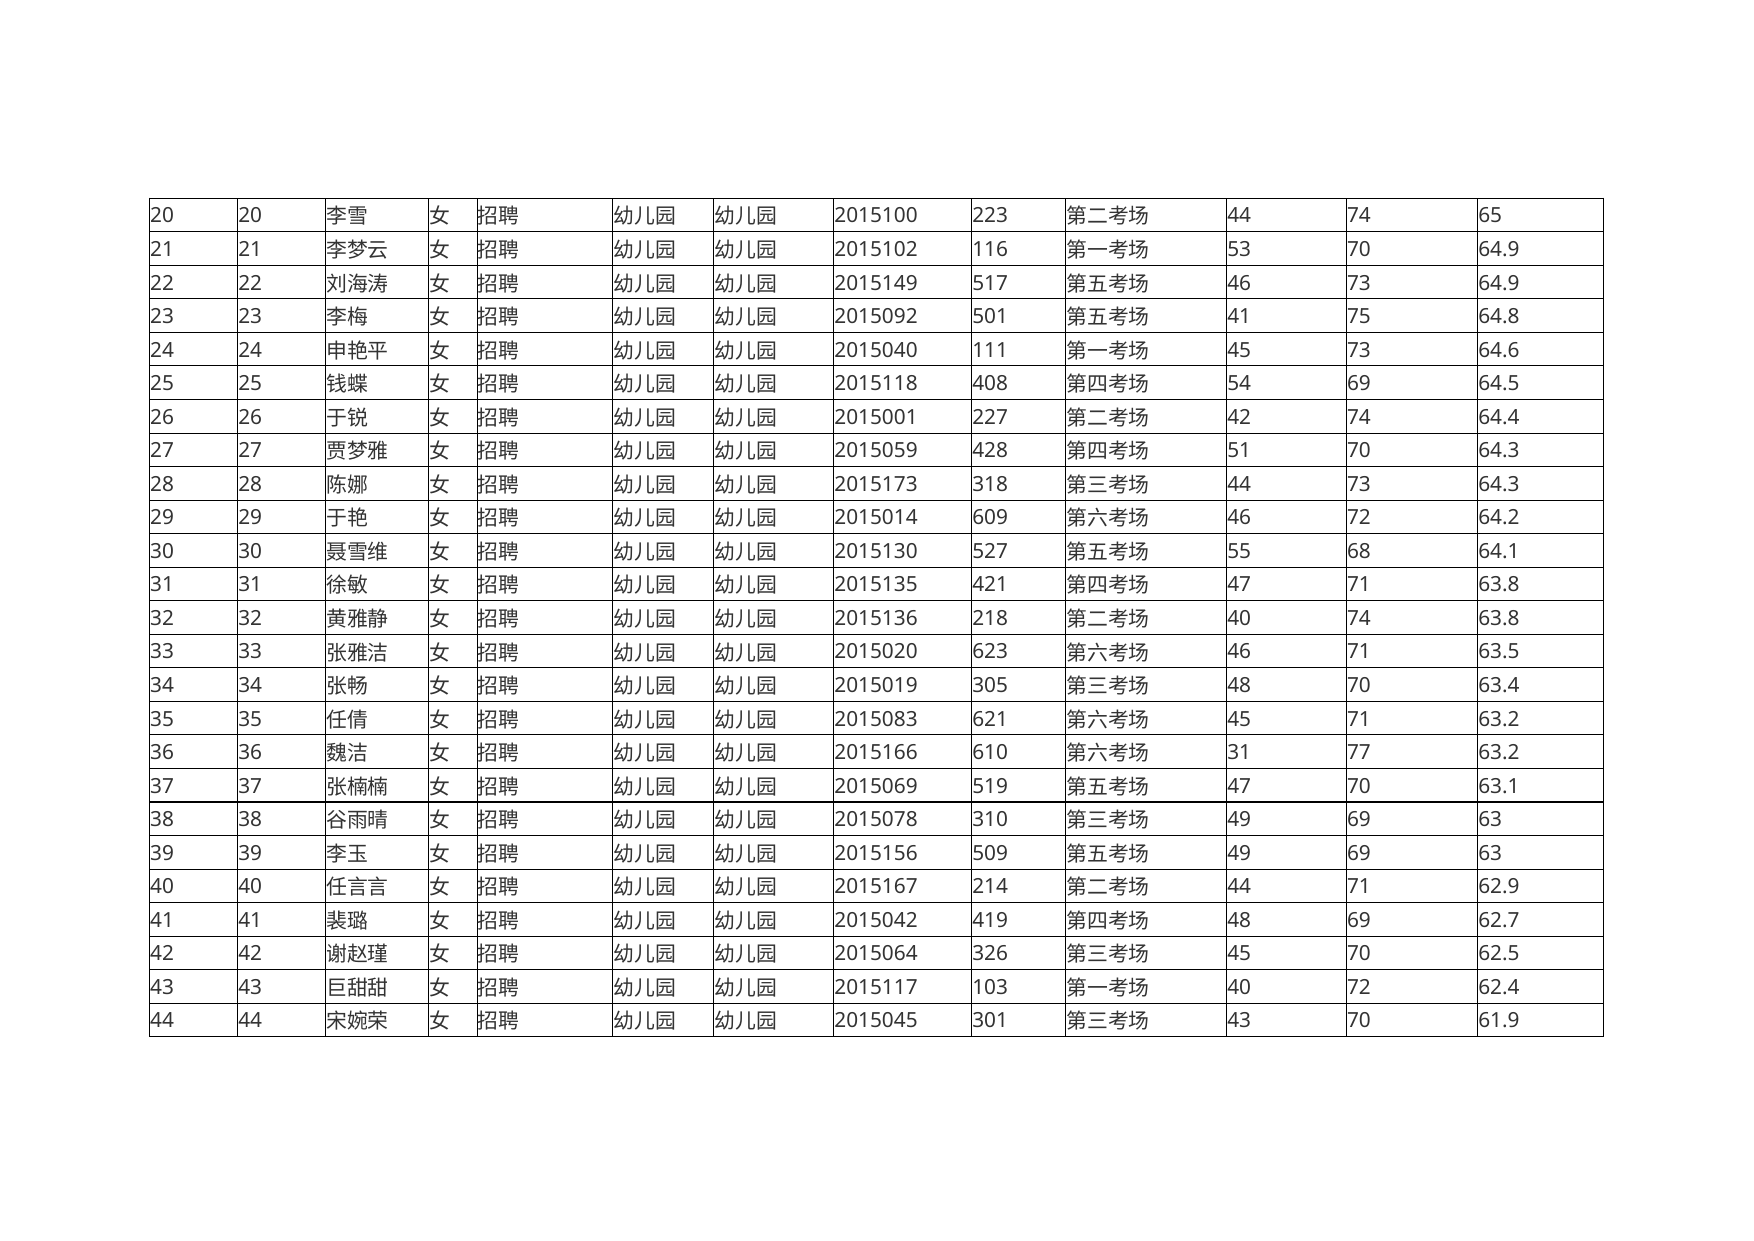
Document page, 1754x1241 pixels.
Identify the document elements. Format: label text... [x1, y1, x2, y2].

table_cell 64.6 [1478, 333, 1603, 365]
table_cell 陈娜 [326, 467, 428, 499]
table_cell 428 [972, 434, 1065, 466]
table_cell 招聘 [478, 568, 612, 600]
table_cell 钱蝶 [326, 366, 428, 399]
table_cell 刘海涛 [326, 266, 428, 298]
table_cell 69 [1347, 803, 1477, 835]
table_cell 第六考场 [1066, 501, 1226, 533]
table_cell 女 [429, 467, 477, 499]
table_cell 21 [238, 232, 325, 265]
table_cell 李梅 [326, 299, 428, 332]
table_cell 招聘 [478, 635, 612, 667]
table_cell 巨甜甜 [326, 970, 428, 1003]
table_cell 509 [972, 836, 1065, 868]
table_cell 招聘 [478, 299, 612, 332]
table_cell 幼儿园 [714, 870, 833, 902]
table_cell 48 [1227, 668, 1346, 701]
table_cell 2015001 [834, 400, 971, 432]
table_cell 31 [1227, 735, 1346, 768]
table_cell 70 [1347, 769, 1477, 801]
table_cell 宋婉荣 [326, 1004, 428, 1036]
table_cell 42 [1227, 400, 1346, 432]
table_cell 22 [150, 266, 237, 298]
table_cell 64.8 [1478, 299, 1603, 332]
table_cell 71 [1347, 635, 1477, 667]
table_cell 63.2 [1478, 702, 1603, 734]
table_cell 招聘 [478, 1004, 612, 1036]
table_cell 218 [972, 601, 1065, 634]
table_cell 318 [972, 467, 1065, 499]
table_cell 第六考场 [1066, 702, 1226, 734]
table_cell 幼儿园 [714, 232, 833, 265]
table_cell 2015020 [834, 635, 971, 667]
table_cell 招聘 [478, 735, 612, 768]
table_cell 64.1 [1478, 534, 1603, 567]
table_cell 2015130 [834, 534, 971, 567]
table_cell 40 [238, 870, 325, 902]
table_cell 第三考场 [1066, 803, 1226, 835]
table_cell 49 [1227, 836, 1346, 868]
table_cell 幼儿园 [613, 803, 713, 835]
table_cell 2015117 [834, 970, 971, 1003]
table_cell 女 [429, 937, 477, 969]
table_cell 501 [972, 299, 1065, 332]
table_cell 任言言 [326, 870, 428, 902]
table_cell 幼儿园 [714, 299, 833, 332]
table_cell 幼儿园 [613, 836, 713, 868]
table_cell 32 [238, 601, 325, 634]
table_cell 2015064 [834, 937, 971, 969]
table_cell 36 [150, 735, 237, 768]
table_cell 62.7 [1478, 903, 1603, 936]
table_cell 44 [150, 1004, 237, 1036]
table_cell 223 [972, 199, 1065, 231]
table_cell 第四考场 [1066, 366, 1226, 399]
table_cell 招聘 [478, 870, 612, 902]
table_cell 李玉 [326, 836, 428, 868]
table_cell 305 [972, 668, 1065, 701]
table_cell 62.4 [1478, 970, 1603, 1003]
table_cell 女 [429, 635, 477, 667]
table_cell 第五考场 [1066, 299, 1226, 332]
table_cell 女 [429, 668, 477, 701]
table_cell 2015149 [834, 266, 971, 298]
table_cell 幼儿园 [613, 467, 713, 499]
table_cell 幼儿园 [714, 668, 833, 701]
table_cell 39 [150, 836, 237, 868]
table_cell 326 [972, 937, 1065, 969]
table_cell 女 [429, 769, 477, 801]
table_cell 2015040 [834, 333, 971, 365]
table_cell 70 [1347, 668, 1477, 701]
table_cell 71 [1347, 568, 1477, 600]
table_cell 幼儿园 [613, 1004, 713, 1036]
table_cell 28 [150, 467, 237, 499]
table_cell 2015092 [834, 299, 971, 332]
table_cell 徐敏 [326, 568, 428, 600]
table_cell 第三考场 [1066, 937, 1226, 969]
table_cell 幼儿园 [613, 735, 713, 768]
table_cell 64.3 [1478, 434, 1603, 466]
table_cell 26 [238, 400, 325, 432]
table_cell 幼儿园 [613, 299, 713, 332]
table_cell 幼儿园 [613, 870, 713, 902]
table_cell 幼儿园 [613, 970, 713, 1003]
table_cell 女 [429, 534, 477, 567]
table_cell 42 [238, 937, 325, 969]
table_cell 69 [1347, 836, 1477, 868]
table_cell 28 [238, 467, 325, 499]
table_cell 招聘 [478, 903, 612, 936]
table_cell 黄雅静 [326, 601, 428, 634]
table_cell 女 [429, 299, 477, 332]
table_cell 35 [238, 702, 325, 734]
table_cell 幼儿园 [714, 568, 833, 600]
table_cell 46 [1227, 501, 1346, 533]
table_cell 72 [1347, 501, 1477, 533]
table_cell 张畅 [326, 668, 428, 701]
table_cell 24 [150, 333, 237, 365]
table_cell 女 [429, 870, 477, 902]
table_cell 75 [1347, 299, 1477, 332]
table_cell 幼儿园 [613, 568, 713, 600]
table_cell 女 [429, 434, 477, 466]
table_cell 64.5 [1478, 366, 1603, 399]
table_cell 73 [1347, 266, 1477, 298]
table_cell 27 [238, 434, 325, 466]
table_cell 幼儿园 [714, 434, 833, 466]
table_cell 申艳平 [326, 333, 428, 365]
table_cell 谷雨晴 [326, 803, 428, 835]
table_cell 63.2 [1478, 735, 1603, 768]
table_cell 第五考场 [1066, 769, 1226, 801]
table_cell 2015078 [834, 803, 971, 835]
table_cell 70 [1347, 232, 1477, 265]
table_cell 招聘 [478, 937, 612, 969]
table_cell 21 [150, 232, 237, 265]
table_cell 第四考场 [1066, 903, 1226, 936]
table_cell 2015167 [834, 870, 971, 902]
table_cell 37 [150, 769, 237, 801]
table_cell 2015100 [834, 199, 971, 231]
table_cell 44 [1227, 870, 1346, 902]
table_cell 45 [1227, 333, 1346, 365]
table_cell 55 [1227, 534, 1346, 567]
table_cell 69 [1347, 366, 1477, 399]
table_cell 幼儿园 [714, 769, 833, 801]
table_cell 46 [1227, 635, 1346, 667]
table_cell 幼儿园 [613, 534, 713, 567]
table_cell 39 [238, 836, 325, 868]
table_cell 301 [972, 1004, 1065, 1036]
table_cell 2015118 [834, 366, 971, 399]
table_cell 招聘 [478, 232, 612, 265]
table_cell 38 [150, 803, 237, 835]
table_cell 36 [238, 735, 325, 768]
table_cell 31 [238, 568, 325, 600]
table_cell 41 [1227, 299, 1346, 332]
table_cell 招聘 [478, 534, 612, 567]
table_cell 幼儿园 [613, 635, 713, 667]
table_cell 63.8 [1478, 601, 1603, 634]
table_cell 第五考场 [1066, 836, 1226, 868]
table_cell 幼儿园 [714, 635, 833, 667]
table_cell 女 [429, 903, 477, 936]
table_cell 女 [429, 568, 477, 600]
table_cell 女 [429, 400, 477, 432]
table_cell 35 [150, 702, 237, 734]
table_cell 幼儿园 [613, 601, 713, 634]
table_cell 于锐 [326, 400, 428, 432]
table_cell 魏洁 [326, 735, 428, 768]
table_cell 幼儿园 [714, 937, 833, 969]
table_cell 44 [1227, 467, 1346, 499]
table_cell 幼儿园 [613, 501, 713, 533]
table_cell 40 [1227, 970, 1346, 1003]
table_cell 20 [150, 199, 237, 231]
table_cell 64.3 [1478, 467, 1603, 499]
table_cell 幼儿园 [714, 501, 833, 533]
table_cell 68 [1347, 534, 1477, 567]
table_cell 23 [150, 299, 237, 332]
table_cell 310 [972, 803, 1065, 835]
table_cell 73 [1347, 333, 1477, 365]
table_cell 34 [238, 668, 325, 701]
table_cell 22 [238, 266, 325, 298]
table_cell 33 [238, 635, 325, 667]
table_cell 谢赵瑾 [326, 937, 428, 969]
table_cell 贾梦雅 [326, 434, 428, 466]
table_cell 招聘 [478, 266, 612, 298]
table_cell 63.1 [1478, 769, 1603, 801]
table_cell 第六考场 [1066, 735, 1226, 768]
table_cell 2015102 [834, 232, 971, 265]
table_cell 116 [972, 232, 1065, 265]
table_cell 62.9 [1478, 870, 1603, 902]
table_cell 第二考场 [1066, 400, 1226, 432]
table_cell 111 [972, 333, 1065, 365]
table_cell 227 [972, 400, 1065, 432]
table_cell 519 [972, 769, 1065, 801]
table_cell 幼儿园 [714, 735, 833, 768]
table_cell 裴璐 [326, 903, 428, 936]
table_cell 幼儿园 [613, 702, 713, 734]
table_cell 27 [150, 434, 237, 466]
table_cell 64.9 [1478, 232, 1603, 265]
table_cell 25 [238, 366, 325, 399]
table_cell 24 [238, 333, 325, 365]
table_cell 29 [238, 501, 325, 533]
table_cell 70 [1347, 937, 1477, 969]
table_cell 招聘 [478, 467, 612, 499]
table_cell 招聘 [478, 366, 612, 399]
table_cell 李雪 [326, 199, 428, 231]
table_cell 幼儿园 [613, 400, 713, 432]
table_cell 63.5 [1478, 635, 1603, 667]
table_cell 72 [1347, 970, 1477, 1003]
table_cell 74 [1347, 601, 1477, 634]
table_cell 42 [150, 937, 237, 969]
table_cell 女 [429, 266, 477, 298]
table_cell 2015014 [834, 501, 971, 533]
table_cell 71 [1347, 870, 1477, 902]
table_cell 第二考场 [1066, 870, 1226, 902]
table_cell 74 [1347, 199, 1477, 231]
table_cell 幼儿园 [714, 702, 833, 734]
table_cell 31 [150, 568, 237, 600]
table_cell 幼儿园 [714, 266, 833, 298]
table_cell 女 [429, 366, 477, 399]
table_cell 71 [1347, 702, 1477, 734]
table_cell 43 [1227, 1004, 1346, 1036]
table_cell 63 [1478, 803, 1603, 835]
table_cell 幼儿园 [613, 668, 713, 701]
table_cell 214 [972, 870, 1065, 902]
table_cell 招聘 [478, 836, 612, 868]
table_cell 幼儿园 [613, 903, 713, 936]
table_cell 第三考场 [1066, 668, 1226, 701]
table_cell 30 [238, 534, 325, 567]
table_cell 610 [972, 735, 1065, 768]
table_cell 幼儿园 [714, 333, 833, 365]
table_cell 女 [429, 501, 477, 533]
table_cell 70 [1347, 1004, 1477, 1036]
table_cell 第三考场 [1066, 1004, 1226, 1036]
table_cell 33 [150, 635, 237, 667]
table_cell 30 [150, 534, 237, 567]
table_cell 第四考场 [1066, 568, 1226, 600]
table_cell 女 [429, 601, 477, 634]
table_cell 第四考场 [1066, 434, 1226, 466]
table_cell 幼儿园 [714, 836, 833, 868]
table_cell 48 [1227, 903, 1346, 936]
table_cell 第五考场 [1066, 534, 1226, 567]
table_cell 61.9 [1478, 1004, 1603, 1036]
table_cell 第一考场 [1066, 333, 1226, 365]
table_cell 621 [972, 702, 1065, 734]
table_cell 32 [150, 601, 237, 634]
table_cell 幼儿园 [714, 467, 833, 499]
table_cell 25 [150, 366, 237, 399]
table_cell 第五考场 [1066, 266, 1226, 298]
table_cell 于艳 [326, 501, 428, 533]
table_cell 2015045 [834, 1004, 971, 1036]
table_cell 37 [238, 769, 325, 801]
table_cell 63.8 [1478, 568, 1603, 600]
table_cell 幼儿园 [613, 232, 713, 265]
table_cell 53 [1227, 232, 1346, 265]
table_cell 26 [150, 400, 237, 432]
table_cell 第一考场 [1066, 970, 1226, 1003]
table_cell 幼儿园 [613, 333, 713, 365]
table_cell 45 [1227, 702, 1346, 734]
table_cell 2015069 [834, 769, 971, 801]
table_cell 51 [1227, 434, 1346, 466]
table_cell 47 [1227, 568, 1346, 600]
table_cell 40 [1227, 601, 1346, 634]
table_cell 29 [150, 501, 237, 533]
table_cell 女 [429, 970, 477, 1003]
table_cell 517 [972, 266, 1065, 298]
table_cell 女 [429, 333, 477, 365]
table_cell 54 [1227, 366, 1346, 399]
table_cell 70 [1347, 434, 1477, 466]
table_cell 招聘 [478, 702, 612, 734]
table_cell 2015136 [834, 601, 971, 634]
table_cell 招聘 [478, 769, 612, 801]
table_cell 李梦云 [326, 232, 428, 265]
table_cell 41 [150, 903, 237, 936]
table_cell 2015083 [834, 702, 971, 734]
table_cell 招聘 [478, 970, 612, 1003]
table_cell 幼儿园 [714, 400, 833, 432]
table_cell 第六考场 [1066, 635, 1226, 667]
table_cell 41 [238, 903, 325, 936]
table_cell 49 [1227, 803, 1346, 835]
table_cell 73 [1347, 467, 1477, 499]
table_cell 女 [429, 836, 477, 868]
table_cell 招聘 [478, 199, 612, 231]
table_cell 招聘 [478, 601, 612, 634]
table_cell 2015166 [834, 735, 971, 768]
table_cell 46 [1227, 266, 1346, 298]
table_cell 幼儿园 [714, 903, 833, 936]
table_cell 幼儿园 [714, 534, 833, 567]
table_cell 幼儿园 [613, 199, 713, 231]
table_cell 421 [972, 568, 1065, 600]
table_cell 63.4 [1478, 668, 1603, 701]
table_cell 62.5 [1478, 937, 1603, 969]
table_cell 103 [972, 970, 1065, 1003]
table_cell 女 [429, 735, 477, 768]
table_cell 44 [1227, 199, 1346, 231]
table_cell 幼儿园 [613, 434, 713, 466]
table_cell 招聘 [478, 803, 612, 835]
table_cell 第三考场 [1066, 467, 1226, 499]
table_cell 女 [429, 803, 477, 835]
table_cell 幼儿园 [714, 1004, 833, 1036]
table_cell 聂雪维 [326, 534, 428, 567]
table_cell 38 [238, 803, 325, 835]
table_cell 64.9 [1478, 266, 1603, 298]
table_cell 女 [429, 232, 477, 265]
table_cell 招聘 [478, 400, 612, 432]
table_cell 74 [1347, 400, 1477, 432]
table_cell 40 [150, 870, 237, 902]
table_cell 45 [1227, 937, 1346, 969]
table_cell 20 [238, 199, 325, 231]
table_cell 43 [238, 970, 325, 1003]
table_cell 招聘 [478, 333, 612, 365]
table_cell 任倩 [326, 702, 428, 734]
table_cell 幼儿园 [714, 970, 833, 1003]
table_cell 64.4 [1478, 400, 1603, 432]
table_cell 2015019 [834, 668, 971, 701]
table_cell 2015059 [834, 434, 971, 466]
table_cell 幼儿园 [714, 199, 833, 231]
table_cell 招聘 [478, 434, 612, 466]
table_cell 幼儿园 [714, 803, 833, 835]
table_cell 招聘 [478, 668, 612, 701]
table_cell 527 [972, 534, 1065, 567]
table_cell 63 [1478, 836, 1603, 868]
table_cell 女 [429, 1004, 477, 1036]
table_cell 408 [972, 366, 1065, 399]
table_cell 69 [1347, 903, 1477, 936]
table_cell 34 [150, 668, 237, 701]
table_cell 2015042 [834, 903, 971, 936]
table_cell 女 [429, 702, 477, 734]
table_cell 2015135 [834, 568, 971, 600]
table_cell 609 [972, 501, 1065, 533]
table_cell 幼儿园 [613, 266, 713, 298]
table_cell 幼儿园 [714, 366, 833, 399]
table_cell 23 [238, 299, 325, 332]
table_cell 第二考场 [1066, 199, 1226, 231]
table_cell 47 [1227, 769, 1346, 801]
table_cell 张楠楠 [326, 769, 428, 801]
table_cell 幼儿园 [613, 366, 713, 399]
table_cell 43 [150, 970, 237, 1003]
table_cell 第一考场 [1066, 232, 1226, 265]
table_cell 623 [972, 635, 1065, 667]
table_cell 419 [972, 903, 1065, 936]
table_cell 44 [238, 1004, 325, 1036]
table_cell 2015156 [834, 836, 971, 868]
table_cell 幼儿园 [613, 937, 713, 969]
table_cell 64.2 [1478, 501, 1603, 533]
table_cell 招聘 [478, 501, 612, 533]
table_cell 77 [1347, 735, 1477, 768]
table_cell 第二考场 [1066, 601, 1226, 634]
table_cell 幼儿园 [613, 769, 713, 801]
table_cell 2015173 [834, 467, 971, 499]
table_cell 女 [429, 199, 477, 231]
table_cell 张雅洁 [326, 635, 428, 667]
table_cell 65 [1478, 199, 1603, 231]
table_cell 幼儿园 [714, 601, 833, 634]
